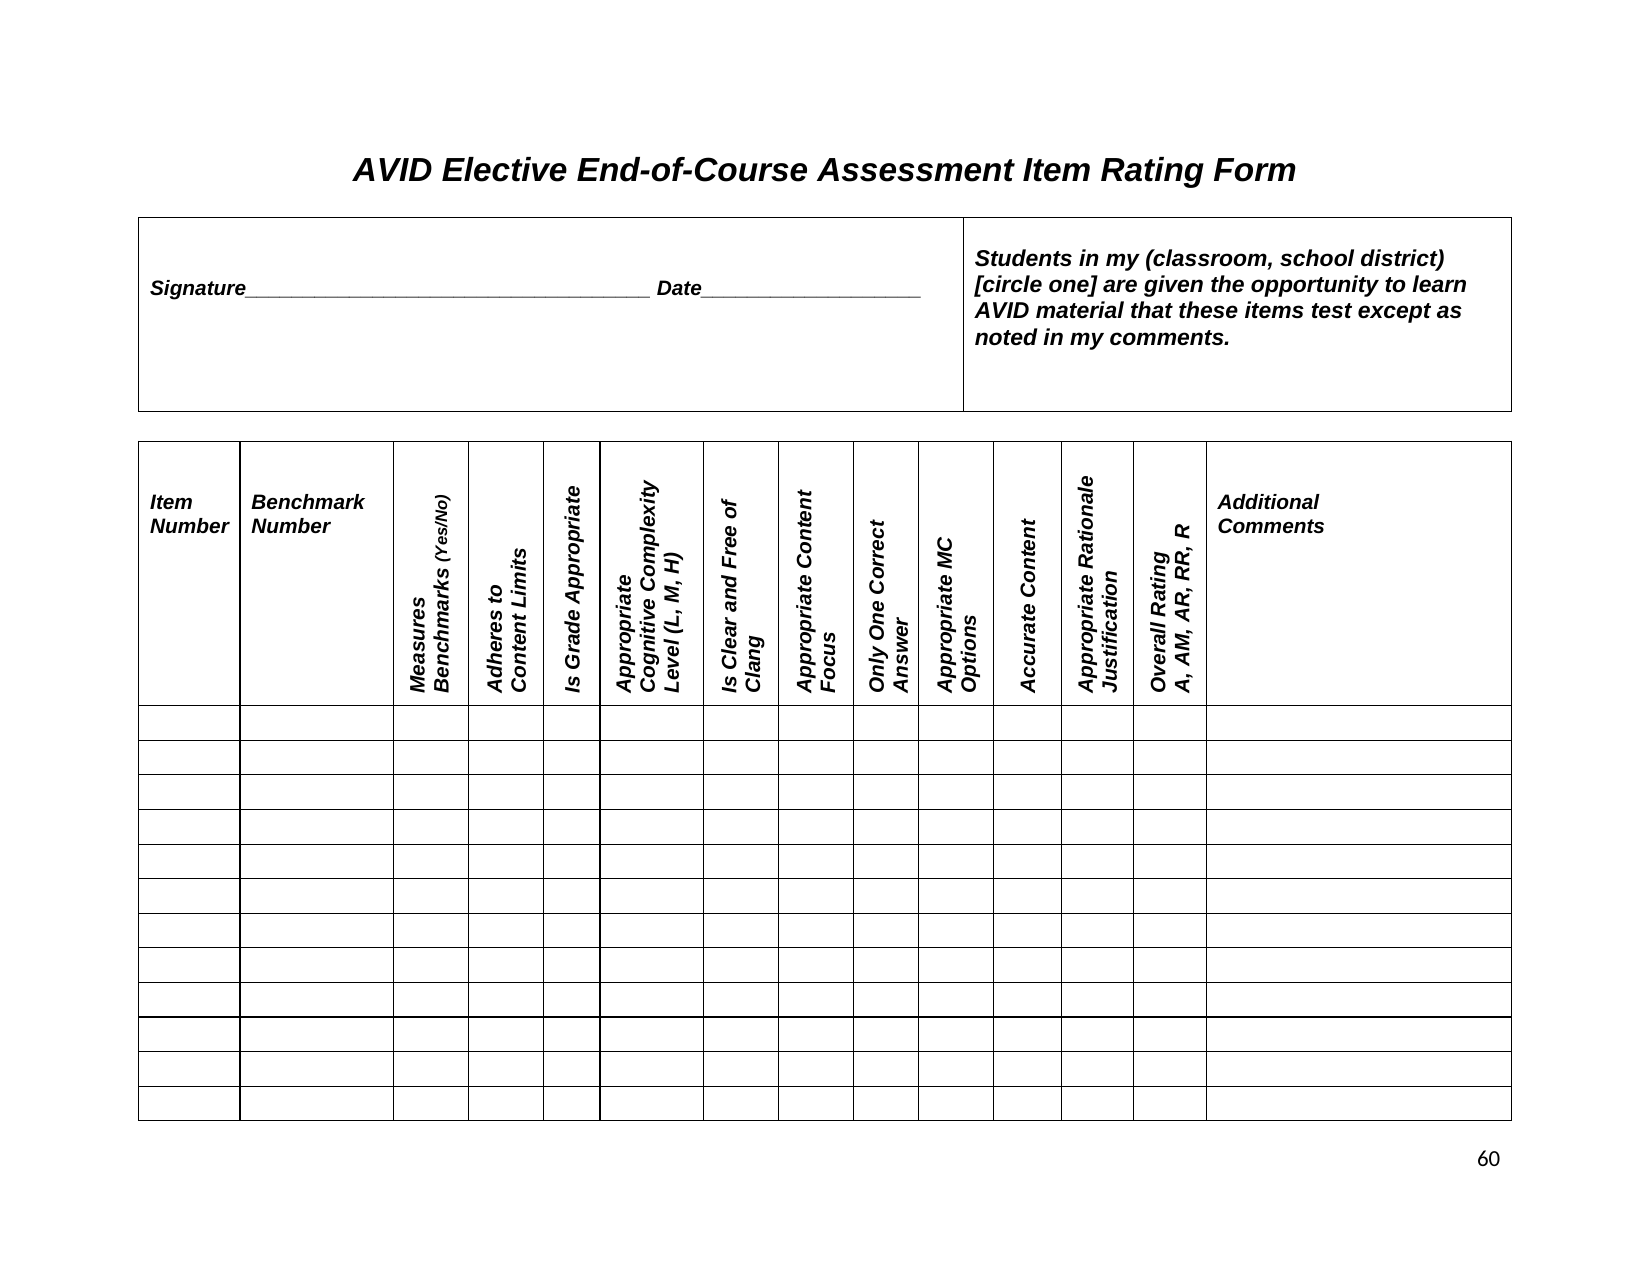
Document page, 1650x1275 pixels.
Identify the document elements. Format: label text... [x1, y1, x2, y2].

table_cell [854, 706, 918, 740]
table_cell [241, 810, 393, 843]
table_cell [394, 914, 468, 947]
table_header Is Grade Appropriate [544, 442, 599, 705]
table_cell [394, 948, 468, 982]
table_cell [779, 775, 853, 809]
table_cell [394, 810, 468, 843]
table_cell [779, 1052, 853, 1086]
table_cell [1062, 845, 1133, 878]
table_cell [779, 845, 853, 878]
table_cell [241, 879, 393, 913]
table_cell [469, 1052, 543, 1086]
table_cell [919, 983, 993, 1016]
table_cell [241, 845, 393, 878]
table_cell [544, 914, 599, 947]
table_cell [469, 879, 543, 913]
table_cell [1134, 879, 1206, 913]
table_cell [704, 741, 778, 774]
table_cell [139, 1018, 239, 1051]
table_cell [1062, 775, 1133, 809]
table_cell [994, 1052, 1061, 1086]
table_cell [139, 1087, 239, 1120]
table_cell [994, 948, 1061, 982]
table_header Adheres to Content Limits [469, 442, 543, 705]
table_cell [1134, 914, 1206, 947]
table_cell [919, 741, 993, 774]
table_cell [394, 1052, 468, 1086]
table_cell [854, 1018, 918, 1051]
table_cell [1207, 706, 1511, 740]
table_cell [1134, 845, 1206, 878]
table_cell [779, 810, 853, 843]
table_cell [854, 879, 918, 913]
table_cell [394, 1087, 468, 1120]
table_cell [139, 775, 239, 809]
table_cell [1134, 1087, 1206, 1120]
table_cell [994, 775, 1061, 809]
table_cell [919, 1018, 993, 1051]
table_cell [241, 741, 393, 774]
table_cell [779, 948, 853, 982]
table_cell [704, 983, 778, 1016]
table_cell [1207, 741, 1511, 774]
table_cell [919, 810, 993, 843]
table_cell [704, 1087, 778, 1120]
table_cell [1134, 741, 1206, 774]
table_cell [994, 914, 1061, 947]
table_cell [544, 948, 599, 982]
table_cell [601, 914, 703, 947]
table_cell [601, 1052, 703, 1086]
table_cell [919, 1087, 993, 1120]
table_cell [139, 810, 239, 843]
table_cell [854, 741, 918, 774]
table_cell [1207, 775, 1511, 809]
table_cell [994, 1018, 1061, 1051]
table_cell [704, 1018, 778, 1051]
table_header Benchmark Number [241, 442, 393, 705]
table_cell [469, 914, 543, 947]
table_cell [1134, 775, 1206, 809]
table_cell [919, 914, 993, 947]
table_cell [241, 1018, 393, 1051]
table_cell [544, 845, 599, 878]
table_cell [704, 1052, 778, 1086]
table_cell [1134, 1052, 1206, 1086]
table_cell [704, 845, 778, 878]
table_header Overall Rating A, AM, AR, RR, R [1134, 442, 1206, 705]
table_cell [854, 1052, 918, 1086]
table_cell [919, 1052, 993, 1086]
table_header Measures Benchmarks (Yes/No) [394, 442, 468, 705]
table_cell [601, 1018, 703, 1051]
table_cell [1207, 983, 1511, 1016]
table_cell [139, 741, 239, 774]
table_cell [994, 706, 1061, 740]
table_cell [544, 1052, 599, 1086]
table_cell [601, 741, 703, 774]
table_cell [704, 810, 778, 843]
table_cell [919, 706, 993, 740]
table_cell [544, 983, 599, 1016]
table_cell [544, 775, 599, 809]
table_cell [1134, 1018, 1206, 1051]
table_cell [704, 879, 778, 913]
table_cell [919, 845, 993, 878]
table_cell [139, 879, 239, 913]
table_cell [919, 775, 993, 809]
table_cell [854, 810, 918, 843]
table_cell [544, 810, 599, 843]
table_cell [704, 775, 778, 809]
table_cell [919, 948, 993, 982]
table_cell [1062, 879, 1133, 913]
table_cell [544, 1087, 599, 1120]
table_cell [469, 706, 543, 740]
table_cell [994, 741, 1061, 774]
table_cell [139, 983, 239, 1016]
table_cell [469, 948, 543, 982]
table_cell [394, 1018, 468, 1051]
table_cell [139, 706, 239, 740]
table_cell [1207, 1018, 1511, 1051]
table_header Appropriate MC Options [919, 442, 993, 705]
table_cell [1062, 1052, 1133, 1086]
table_cell [1207, 948, 1511, 982]
table_cell [394, 983, 468, 1016]
table_cell [1062, 914, 1133, 947]
table_cell [469, 845, 543, 878]
table_cell [779, 914, 853, 947]
table_cell [139, 914, 239, 947]
table_cell [241, 706, 393, 740]
table_cell [1207, 1052, 1511, 1086]
table_cell [394, 775, 468, 809]
table_cell [601, 879, 703, 913]
table_cell [779, 1018, 853, 1051]
table_cell [994, 810, 1061, 843]
table_cell [544, 741, 599, 774]
table_cell [1207, 879, 1511, 913]
table_cell [469, 775, 543, 809]
table_cell [469, 810, 543, 843]
table_header Appropriate Rationale Justification [1062, 442, 1133, 705]
table_cell [854, 775, 918, 809]
table_cell [544, 879, 599, 913]
table_cell [394, 879, 468, 913]
table_cell [994, 1087, 1061, 1120]
table_cell [704, 914, 778, 947]
table_cell [1062, 741, 1133, 774]
table_cell [779, 1087, 853, 1120]
table_header Is Clear and Free of Clang [704, 442, 778, 705]
table_cell [544, 1018, 599, 1051]
table_cell [544, 706, 599, 740]
table_cell [601, 706, 703, 740]
table_cell [994, 845, 1061, 878]
table_header Appropriate Content Focus [779, 442, 853, 705]
table_cell [854, 845, 918, 878]
table_cell [139, 1052, 239, 1086]
table_cell [394, 741, 468, 774]
table_cell [1207, 1087, 1511, 1120]
table_cell [854, 983, 918, 1016]
table_cell [779, 879, 853, 913]
table_cell [919, 879, 993, 913]
table_cell [601, 1087, 703, 1120]
table_cell [139, 948, 239, 982]
table_cell [1207, 914, 1511, 947]
table_cell [139, 845, 239, 878]
table_cell [854, 914, 918, 947]
table_cell [1134, 983, 1206, 1016]
table_cell [779, 706, 853, 740]
table_cell [994, 879, 1061, 913]
text AVID Elective End-of-Course Assessment Item Rating Form [150, 150, 1500, 188]
table_header Accurate Content [994, 442, 1061, 705]
table_cell [241, 983, 393, 1016]
table_cell [469, 741, 543, 774]
table_cell [1062, 948, 1133, 982]
table_cell [469, 1087, 543, 1120]
table_cell [1207, 810, 1511, 843]
table_cell [241, 1052, 393, 1086]
table_cell [704, 706, 778, 740]
table_cell [601, 948, 703, 982]
table_cell [394, 706, 468, 740]
table_cell [1062, 810, 1133, 843]
table_cell [854, 948, 918, 982]
table_header Additional Comments [1207, 442, 1511, 705]
table_cell [704, 948, 778, 982]
table_cell [994, 983, 1061, 1016]
table_cell [601, 810, 703, 843]
table_cell [469, 983, 543, 1016]
table_cell [1062, 1018, 1133, 1051]
table_cell [1134, 948, 1206, 982]
table_cell [601, 845, 703, 878]
table_cell [1062, 706, 1133, 740]
table_cell [779, 741, 853, 774]
table_cell [241, 775, 393, 809]
table_cell [854, 1087, 918, 1120]
table_cell [601, 983, 703, 1016]
table_cell [1062, 983, 1133, 1016]
table_header Students in my (classroom, school district) [circle one] are given the opportunity to learn AVID material that these items test except as noted in my comments. [964, 218, 1511, 411]
table_header Signature___________________________________ Date___________________ [139, 218, 963, 411]
table_cell [1134, 706, 1206, 740]
table_cell [1134, 810, 1206, 843]
table_cell [394, 845, 468, 878]
table_cell [601, 775, 703, 809]
table_cell [469, 1018, 543, 1051]
table_cell [241, 1087, 393, 1120]
table_cell [1207, 845, 1511, 878]
table_cell [241, 914, 393, 947]
table_header Item Number [139, 442, 239, 705]
table_header Only One Correct Answer [854, 442, 918, 705]
table_cell [1062, 1087, 1133, 1120]
table_cell [241, 948, 393, 982]
table_header Appropriate Cognitive Complexity Level (L, M, H) [601, 442, 703, 705]
table_cell [779, 983, 853, 1016]
